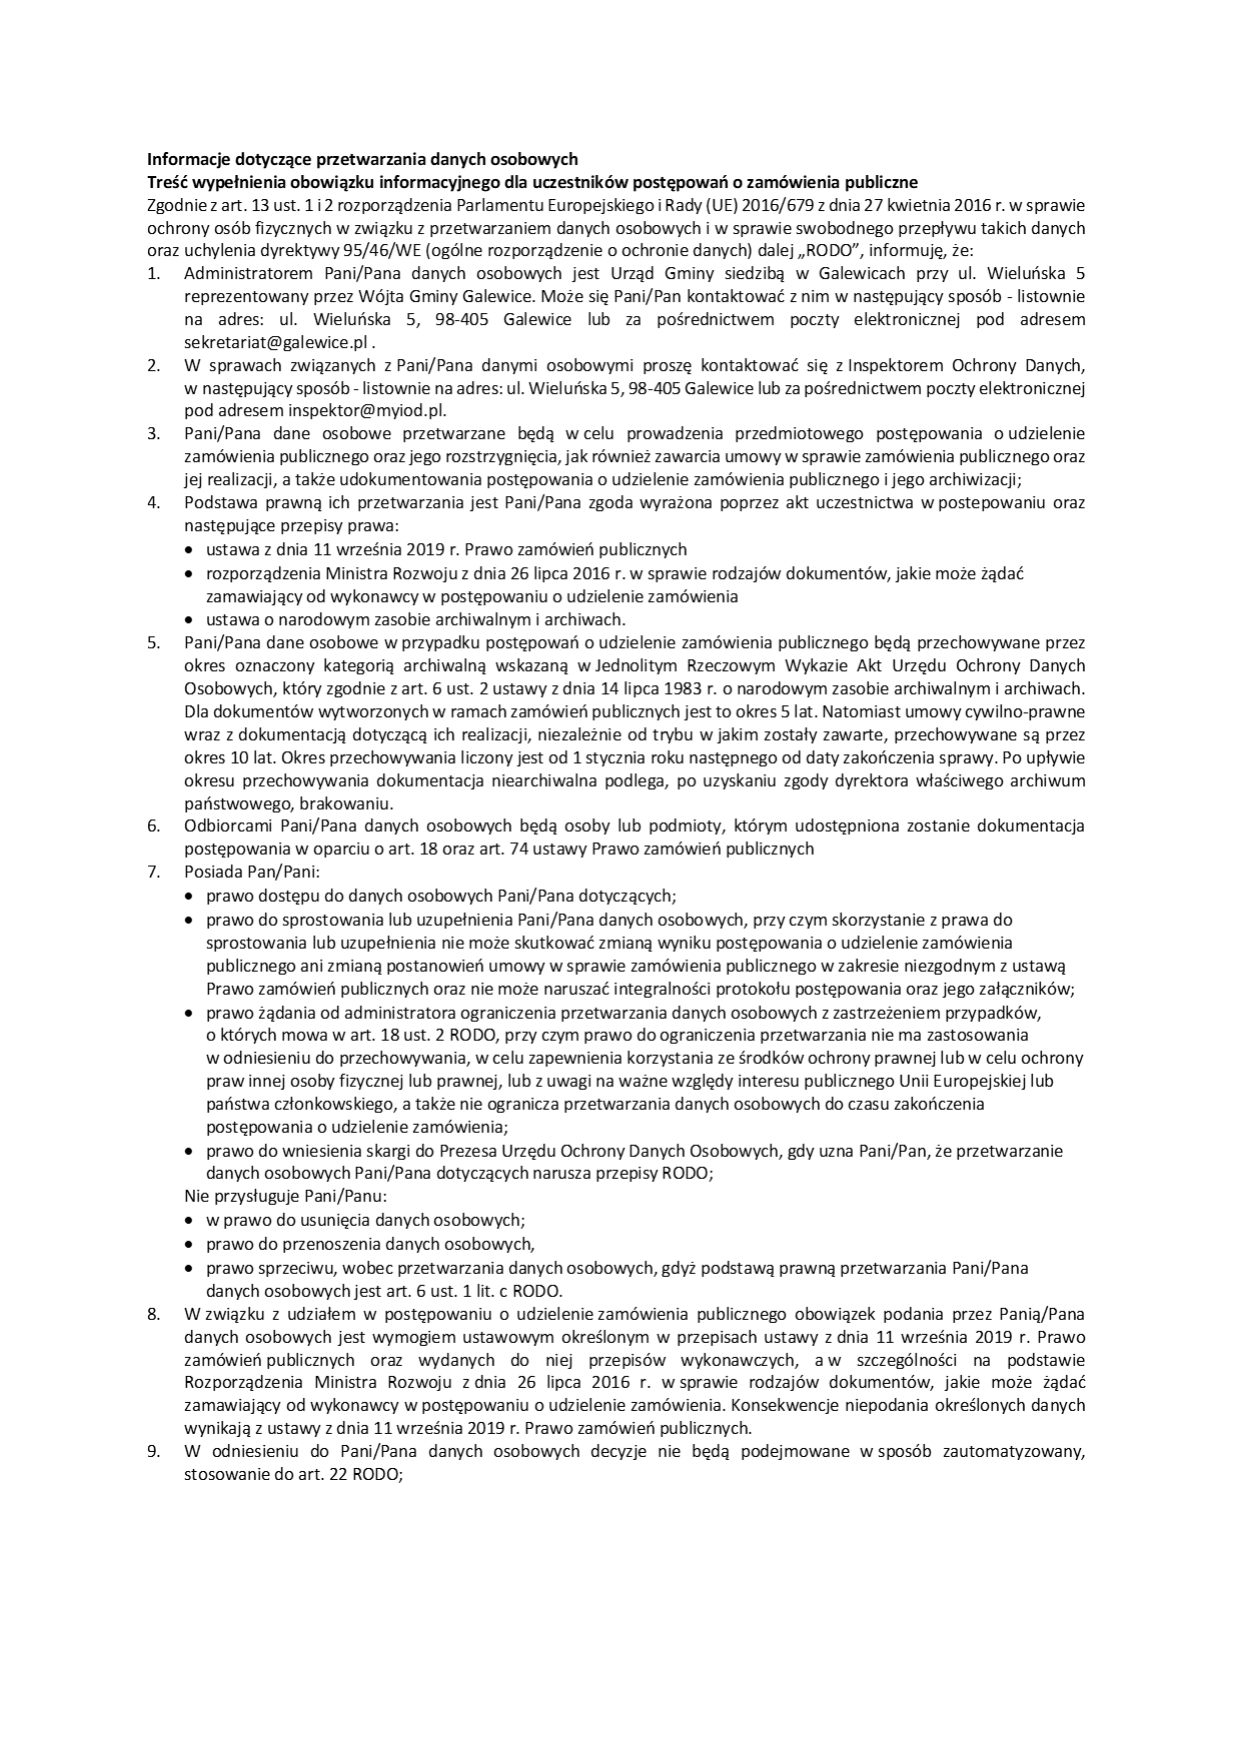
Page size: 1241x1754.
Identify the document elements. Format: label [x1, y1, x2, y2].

picture [147, 147, 1092, 1509]
